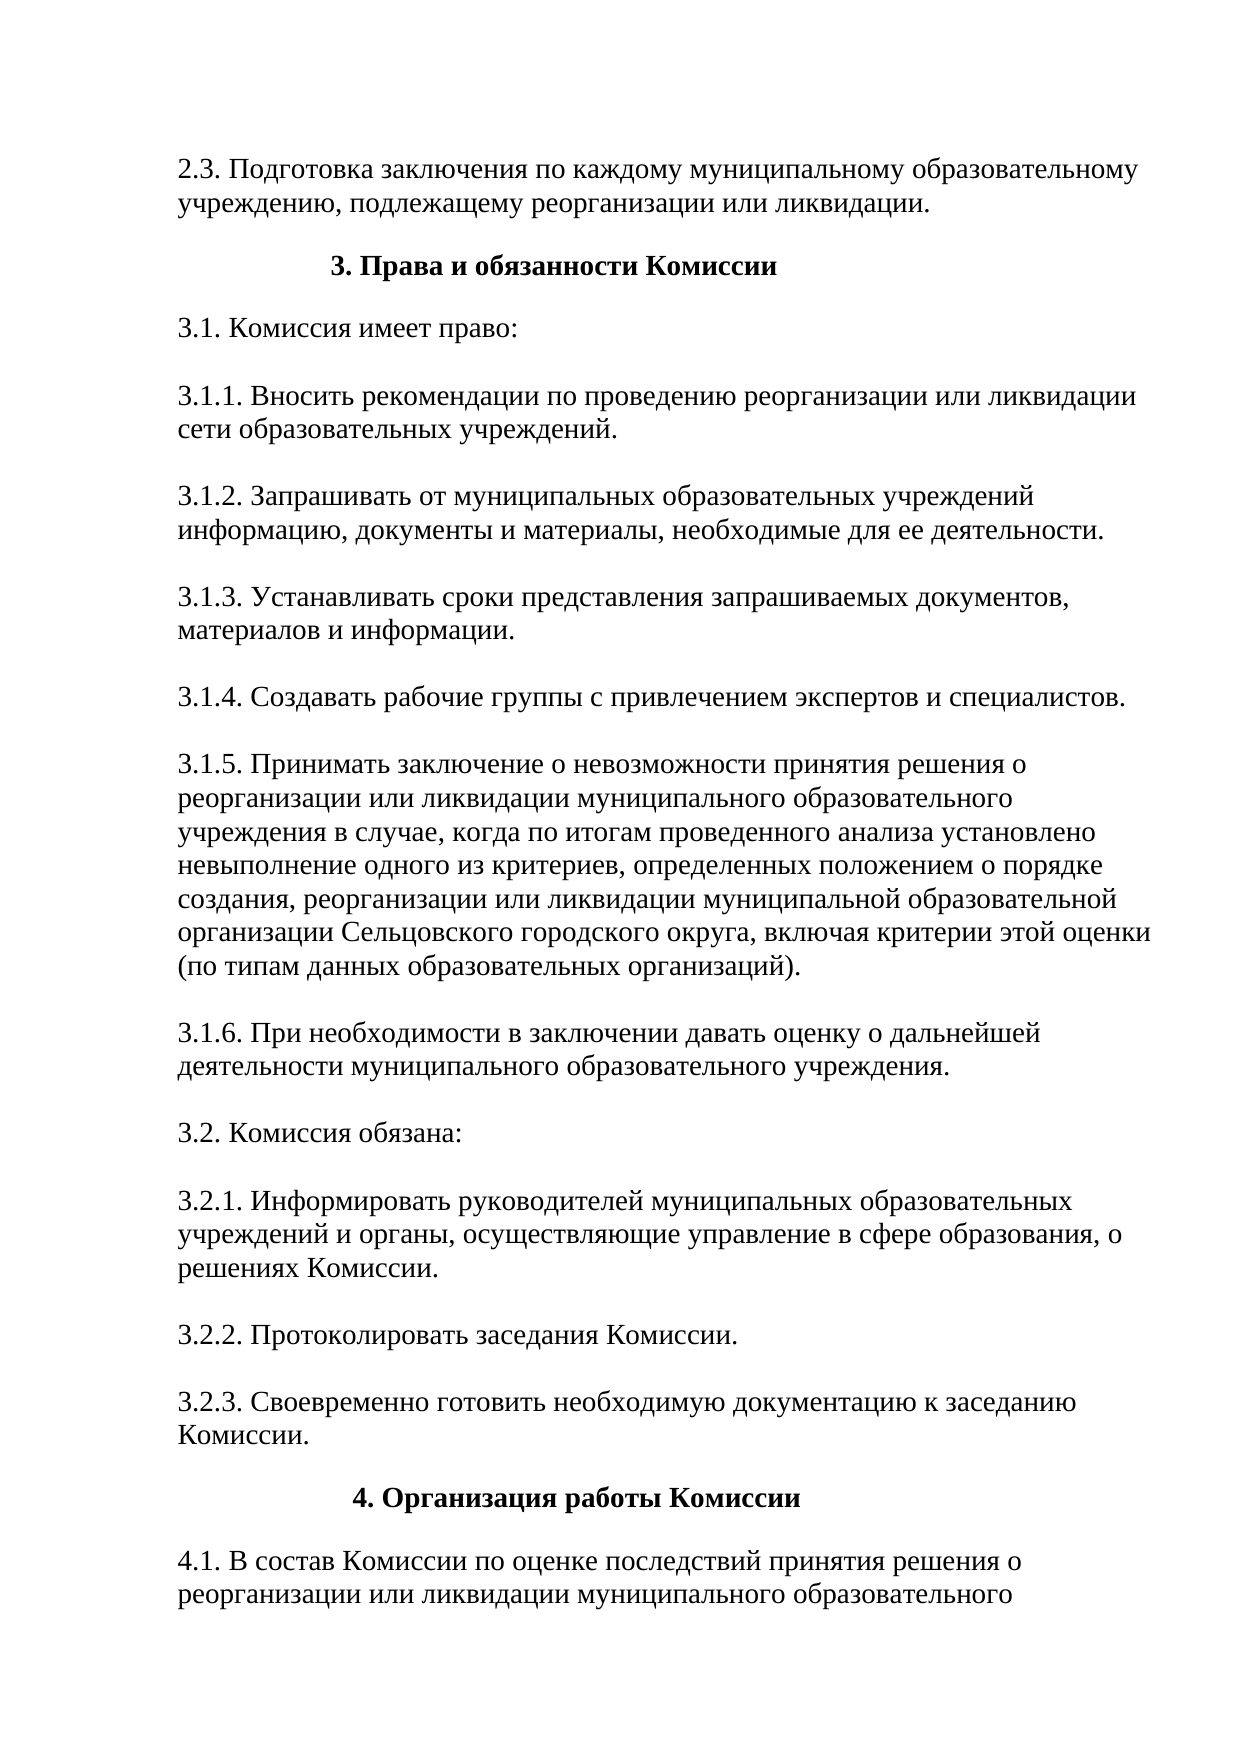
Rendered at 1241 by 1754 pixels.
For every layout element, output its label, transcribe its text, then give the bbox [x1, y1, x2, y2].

text 3.1. Комиссия имеет право: 3.1.1. Вносить рекомендации по проведению реорганизации или ликвидации сети образовательных учреждений. 3.1.2. Запрашивать от муниципальных образовательных учреждений информацию, документы и материалы, необходимые для ее деятельности. 3.1.3. Устанавливать сроки представления запрашиваемых документов, материалов и информации. 3.1.4. Создавать рабочие группы с привлечением экспертов и специалистов. 3.1.5. Принимать заключение о невозможности принятия решения о реорганизации или ликвидации муниципального образовательного учреждения в случае, когда по итогам проведенного анализа установлено невыполнение одного из критериев, определенных положением о порядке создания, реорганизации или ликвидации муниципальной образовательной организации Сельцовского городского округа, включая критерии этой оценки (по типам данных образовательных организаций). 3.1.6. При необходимости в заключении давать оценку о дальнейшей деятельности муниципального образовательного учреждения. 3.2. Комиссия обязана: 3.2.1. Информировать руководителей муниципальных образовательных учреждений и органы, осуществляющие управление в сфере образования, о решениях Комиссии. 3.2.2. Протоколировать заседания Комиссии. 3.2.3. Своевременно готовить необходимую документацию к заседанию Комиссии. [177, 311, 1152, 1451]
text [177, 1543, 1152, 1610]
text 4. Организация работы Комиссии [177, 1480, 1152, 1514]
text 3. Права и обязанности Комиссии [177, 248, 1152, 281]
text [177, 118, 1152, 219]
